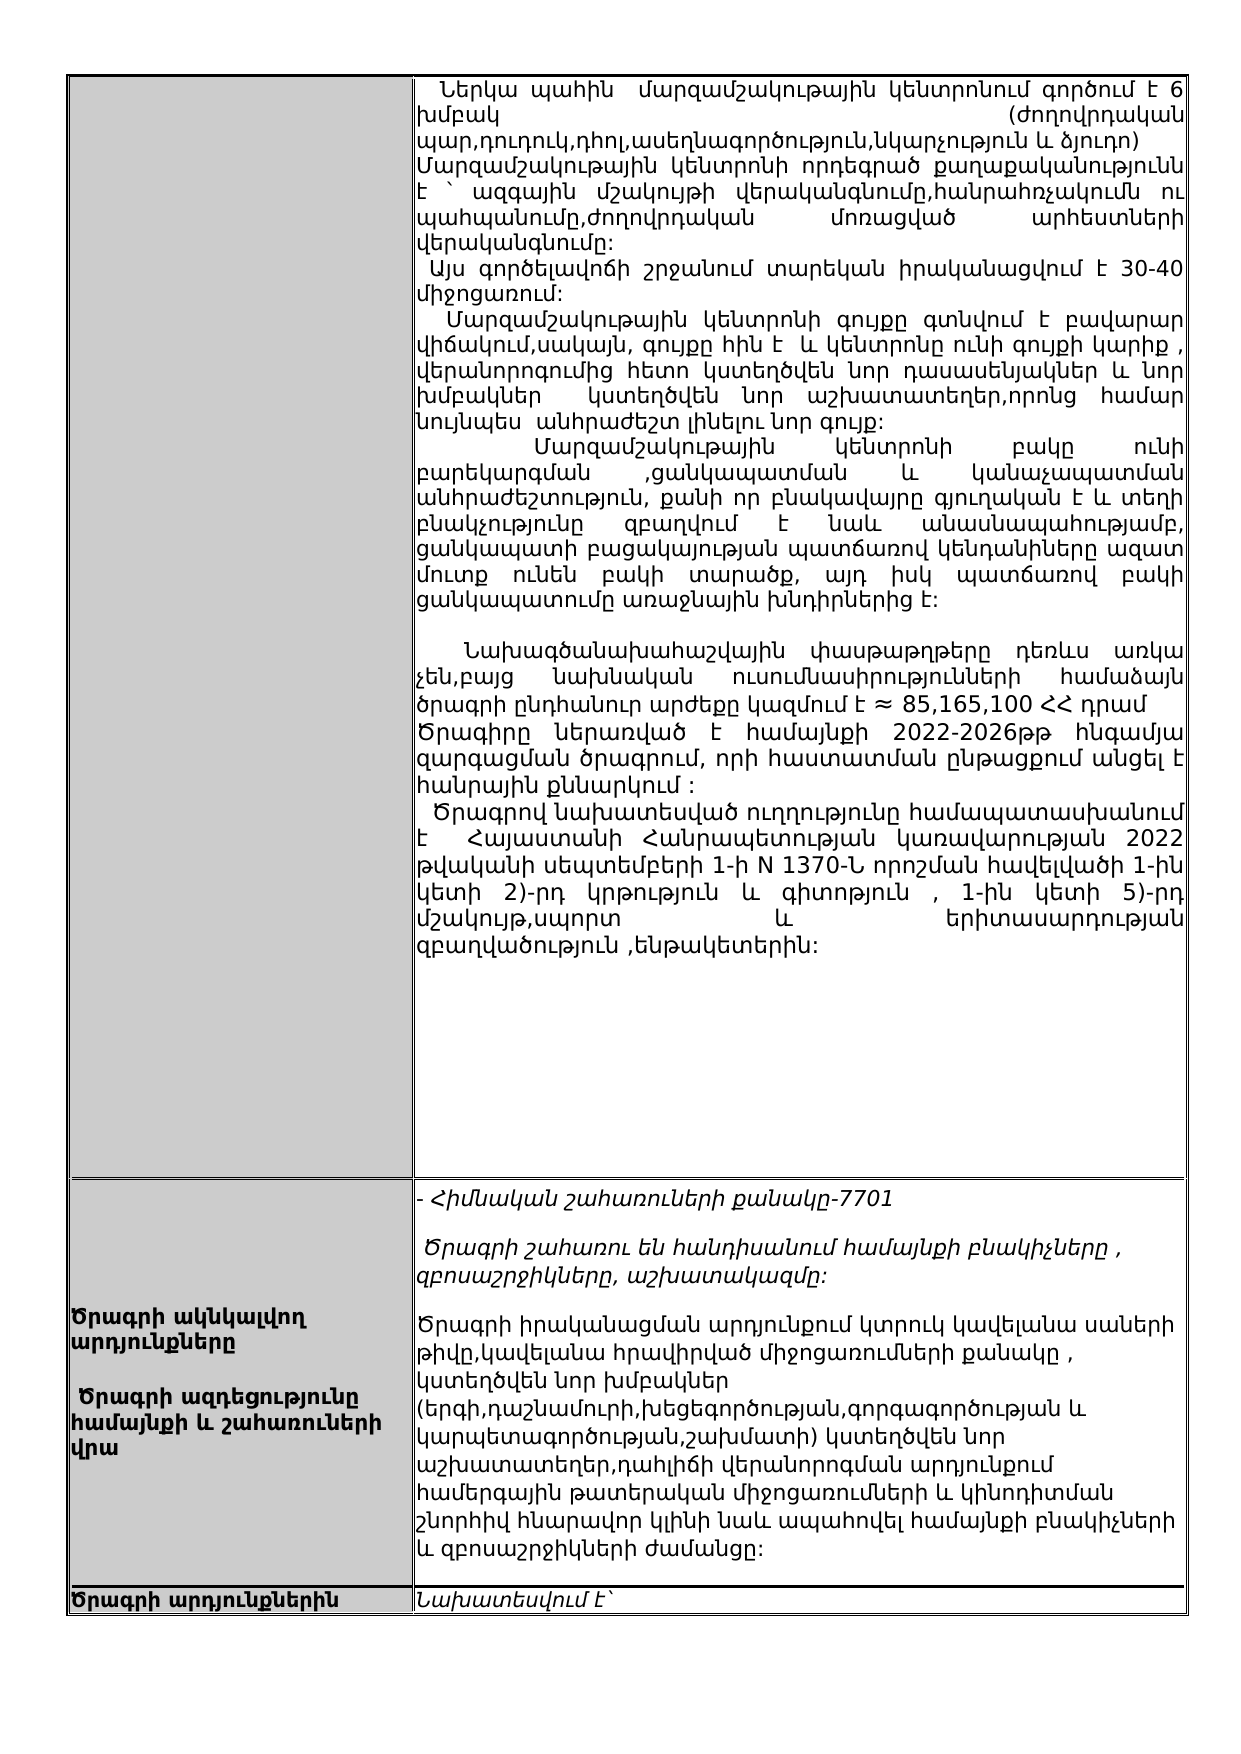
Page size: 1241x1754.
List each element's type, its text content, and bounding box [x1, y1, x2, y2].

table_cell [70, 77, 413, 1177]
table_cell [414, 1585, 1186, 1612]
table_cell - Հիմնական շահառուների քանակը-7701 Ծրագրի շահառու են հանդիսանում համայնքի բնակիչները , զբոսաշրջիկները, աշխատակազմը: Ծրագրի իրականացման արդյունքում կտրուկ կավելանա սաների թիվը,կավելանա հրավիրված միջոցառումների քանակը , կստեղծվեն նոր խմբակներ (երգի,դաշնամուրի,խեցեգործության,գորգագործության և կարպետագործության,շախմատի) կստեղծվեն նոր աշխատատեղեր,դահլիճի վերանորոգման արդյունքում համերգային թատերական միջոցառումների և կինոդիտման շնորհիվ հնարավոր կլինի նաև ապահովել համայնքի բնակիչների և զբոսաշրջիկների ժամանցը: [414, 1177, 1187, 1585]
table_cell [414, 77, 1186, 1177]
table_cell Ծրագրի ակնկալվող արդյունքները Ծրագրի ազդեցությունը համայնքի և շահառուների վրա [68, 1177, 413, 1585]
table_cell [70, 1585, 413, 1612]
